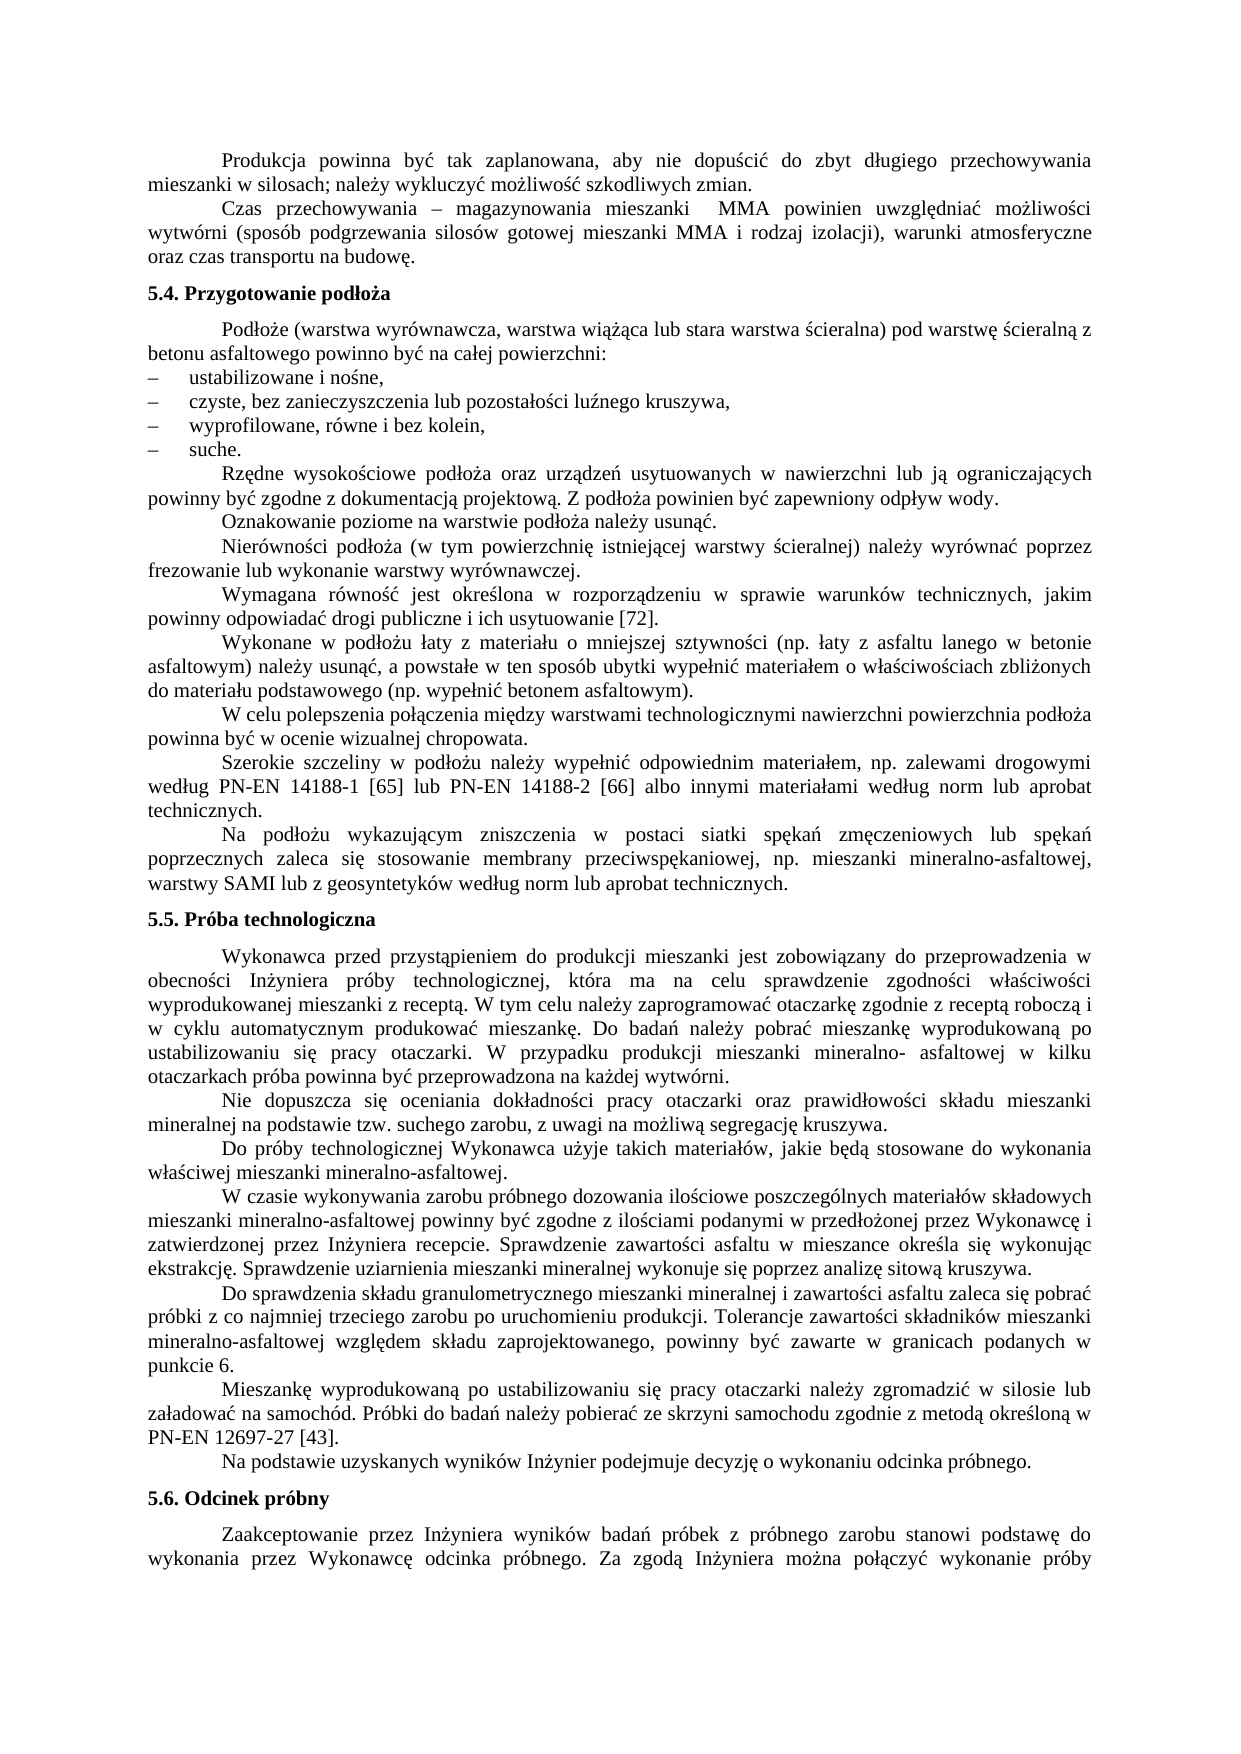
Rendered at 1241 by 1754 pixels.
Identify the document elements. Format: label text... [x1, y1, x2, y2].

text Rzędne wysokościowe podłoża oraz urządzeń usytuowanych w nawierzchni lub ją ograniczających powinny być zgodne z dokumentacją projektową. Z podłoża powinien być zapewniony odpływ wody. [148, 461, 1093, 509]
text Nierówności podłoża (w tym powierzchnię istniejącej warstwy ścieralnej) należy wyrównać poprzez frezowanie lub wykonanie warstwy wyrównawczej. [148, 533, 1093, 582]
text Wykonawca przed przystąpieniem do produkcji mieszanki jest zobowiązany do przeprowadzenia w obecności Inżyniera próby technologicznej, która ma na celu sprawdzenie zgodności właściwości wyprodukowanej mieszanki z receptą. W tym celu należy zaprogramować otaczarkę zgodnie z receptą roboczą i w cyklu automatycznym produkować mieszankę. Do badań należy pobrać mieszankę wyprodukowaną po ustabilizowaniu się pracy otaczarki. W przypadku produkcji mieszanki mineralno- asfaltowej w kilku otaczarkach próba powinna być przeprowadzona na każdej wytwórni. [148, 943, 1093, 1088]
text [148, 1522, 1093, 1570]
text Podłoże (warstwa wyrównawcza, warstwa wiążąca lub stara warstwa ścieralna) pod warstwę ścieralną z betonu asfaltowego powinno być na całej powierzchni: [148, 317, 1093, 365]
text Na podłożu wykazującym zniszczenia w postaci siatki spękań zmęczeniowych lub spękań poprzecznych zaleca się stosowanie membrany przeciwspękaniowej, np. mieszanki mineralno-asfaltowej, warstwy SAMI lub z geosyntetyków według norm lub aprobat technicznych. [148, 822, 1093, 894]
text Wykonane w podłożu łaty z materiału o mniejszej sztywności (np. łaty z asfaltu lanego w betonie asfaltowym) należy usunąć, a powstałe w ten sposób ubytki wypełnić materiałem o właściwościach zbliżonych do materiału podstawowego (np. wypełnić betonem asfaltowym). [148, 630, 1093, 702]
list suche. [148, 437, 1093, 461]
subtitle 5.6. Odcinek próbny [148, 1485, 1093, 1509]
text Do próby technologicznej Wykonawca użyje takich materiałów, jakie będą stosowane do wykonania właściwej mieszanki mineralno-asfaltowej. [148, 1136, 1093, 1184]
text Na podstawie uzyskanych wyników Inżynier podejmuje decyzję o wykonaniu odcinka próbnego. [148, 1449, 1093, 1473]
list wyprofilowane, równe i bez kolein, [148, 413, 1093, 437]
subtitle 5.5. Próba technologiczna [148, 907, 1093, 931]
text Wymagana równość jest określona w rozporządzeniu w sprawie warunków technicznych, jakim powinny odpowiadać drogi publiczne i ich usytuowanie [72]. [148, 582, 1093, 630]
text Czas przechowywania – magazynowania mieszanki MMA powinien uwzględniać możliwości wytwórni (sposób podgrzewania silosów gotowej mieszanki MMA i rodzaj izolacji), warunki atmosferyczne oraz czas transportu na budowę. [148, 196, 1093, 268]
text W celu polepszenia połączenia między warstwami technologicznymi nawierzchni powierzchnia podłoża powinna być w ocenie wizualnej chropowata. [148, 702, 1093, 750]
text Szerokie szczeliny w podłożu należy wypełnić odpowiednim materiałem, np. zalewami drogowymi według PN-EN 14188-1 [65] lub PN-EN 14188-2 [66] albo innymi materiałami według norm lub aprobat technicznych. [148, 750, 1093, 822]
text Mieszankę wyprodukowaną po ustabilizowaniu się pracy otaczarki należy zgromadzić w silosie lub załadować na samochód. Próbki do badań należy pobierać ze skrzyni samochodu zgodnie z metodą określoną w PN-EN 12697-27 [43]. [148, 1377, 1093, 1449]
text W czasie wykonywania zarobu próbnego dozowania ilościowe poszczególnych materiałów składowych mieszanki mineralno-asfaltowej powinny być zgodne z ilościami podanymi w przedłożonej przez Wykonawcę i zatwierdzonej przez Inżyniera recepcie. Sprawdzenie zawartości asfaltu w mieszance określa się wykonując ekstrakcję. Sprawdzenie uziarnienia mieszanki mineralnej wykonuje się poprzez analizę sitową kruszywa. [148, 1184, 1093, 1280]
text Nie dopuszcza się oceniania dokładności pracy otaczarki oraz prawidłowości składu mieszanki mineralnej na podstawie tzw. suchego zarobu, z uwagi na możliwą segregację kruszywa. [148, 1088, 1093, 1136]
list ustabilizowane i nośne, [148, 365, 1093, 389]
text Produkcja powinna być tak zaplanowana, aby nie dopuścić do zbyt długiego przechowywania mieszanki w silosach; należy wykluczyć możliwość szkodliwych zmian. [148, 148, 1093, 196]
text Oznakowanie poziome na warstwie podłoża należy usunąć. [148, 509, 1093, 533]
text Do sprawdzenia składu granulometrycznego mieszanki mineralnej i zawartości asfaltu zaleca się pobrać próbki z co najmniej trzeciego zarobu po uruchomieniu produkcji. Tolerancje zawartości składników mieszanki mineralno-asfaltowej względem składu zaprojektowanego, powinny być zawarte w granicach podanych w punkcie 6. [148, 1280, 1093, 1377]
list czyste, bez zanieczyszczenia lub pozostałości luźnego kruszywa, [148, 389, 1093, 413]
subtitle 5.4. Przygotowanie podłoża [148, 280, 1093, 304]
